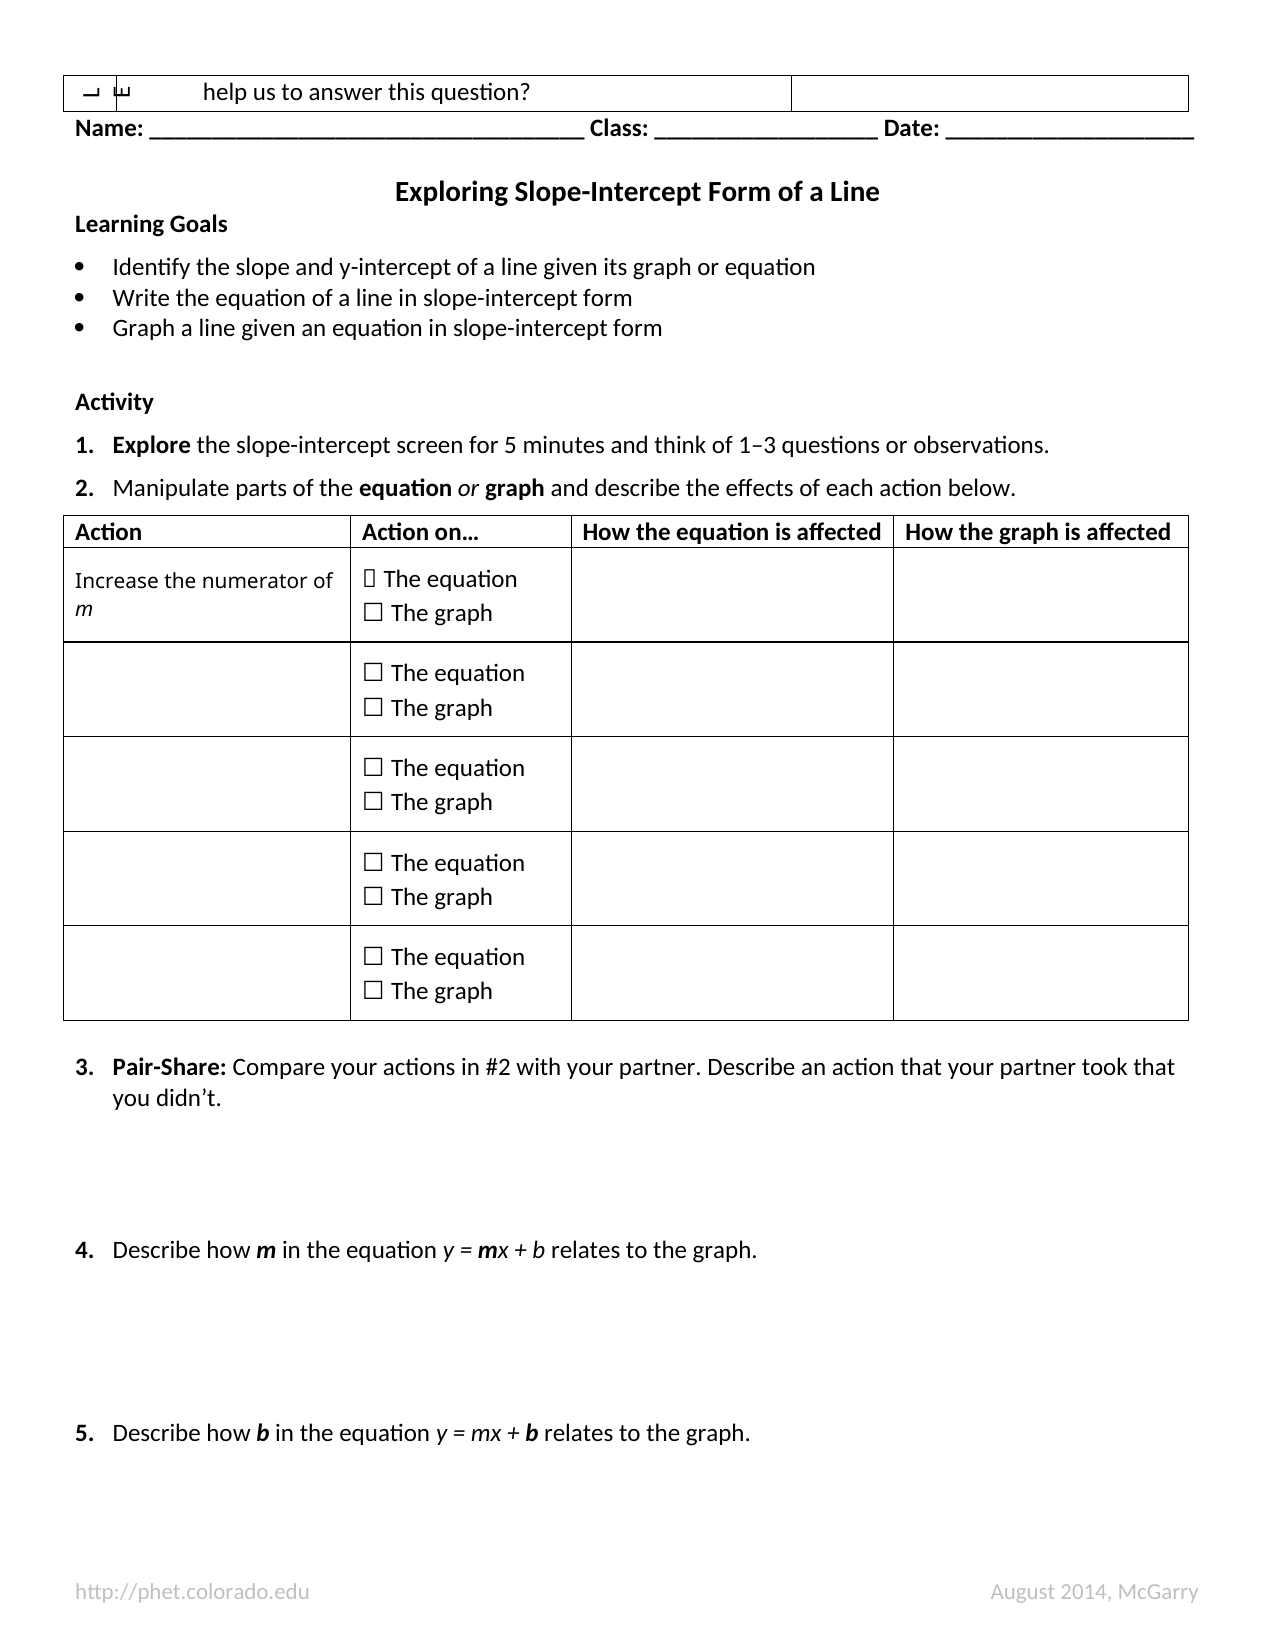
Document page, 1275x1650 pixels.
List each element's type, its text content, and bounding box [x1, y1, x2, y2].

table_cell [572, 926, 893, 1020]
text Name: ___________________________________ Class: __________________ Date: ____________________ [75, 112, 1200, 142]
list Manipulate parts of the equation or graph and describe the effects of each action below. [75, 472, 1200, 503]
table_header Action [64, 516, 350, 547]
table_header Action on… [351, 516, 571, 547]
table_cell  The equation ☐ The graph [351, 548, 571, 641]
table_cell ☐ The equation ☐ The graph [351, 737, 571, 831]
list Pair-Share: Compare your actions in #2 with your partner. Describe an action that your partner took that you didn’t. [75, 1051, 1200, 1112]
list Describe how m in the equation y = mx + b relates to the graph. [75, 1234, 1200, 1265]
table_cell ☐ The equation ☐ The graph [351, 643, 571, 736]
text Learning Goals [75, 208, 1200, 239]
table_cell [894, 737, 1188, 831]
table_header How the graph is affected [894, 516, 1188, 547]
table_cell [572, 832, 893, 925]
table_cell [64, 832, 350, 925]
table_cell [64, 737, 350, 831]
table_cell [894, 548, 1188, 641]
table_header How the equation is affected [572, 516, 893, 547]
list Identify the slope and y-intercept of a line given its graph or equation [75, 252, 1200, 282]
table_cell [894, 643, 1188, 736]
table_cell [572, 548, 893, 641]
list Describe how b in the equation y = mx + b relates to the graph. [75, 1417, 1200, 1448]
list Explore the slope-intercept screen for 5 minutes and think of 1–3 questions or observations. [75, 429, 1200, 460]
table_cell Increase the numerator of m [64, 548, 350, 641]
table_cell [792, 76, 1188, 111]
table_cell [64, 643, 350, 736]
table_cell [894, 832, 1188, 925]
table_cell [572, 737, 893, 831]
list Graph a line given an equation in slope-intercept form [75, 313, 1200, 343]
text Exploring Slope-Intercept Form of a Line [75, 173, 1200, 208]
table_cell [64, 926, 350, 1020]
table_cell ☐ The equation ☐ The graph [351, 832, 571, 925]
table_cell ☐ The equation ☐ The graph [351, 926, 571, 1020]
table_cell [572, 643, 893, 736]
table_cell [894, 926, 1188, 1020]
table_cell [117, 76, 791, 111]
text Activity [75, 386, 1200, 417]
list Write the equation of a line in slope-intercept form [75, 282, 1200, 313]
